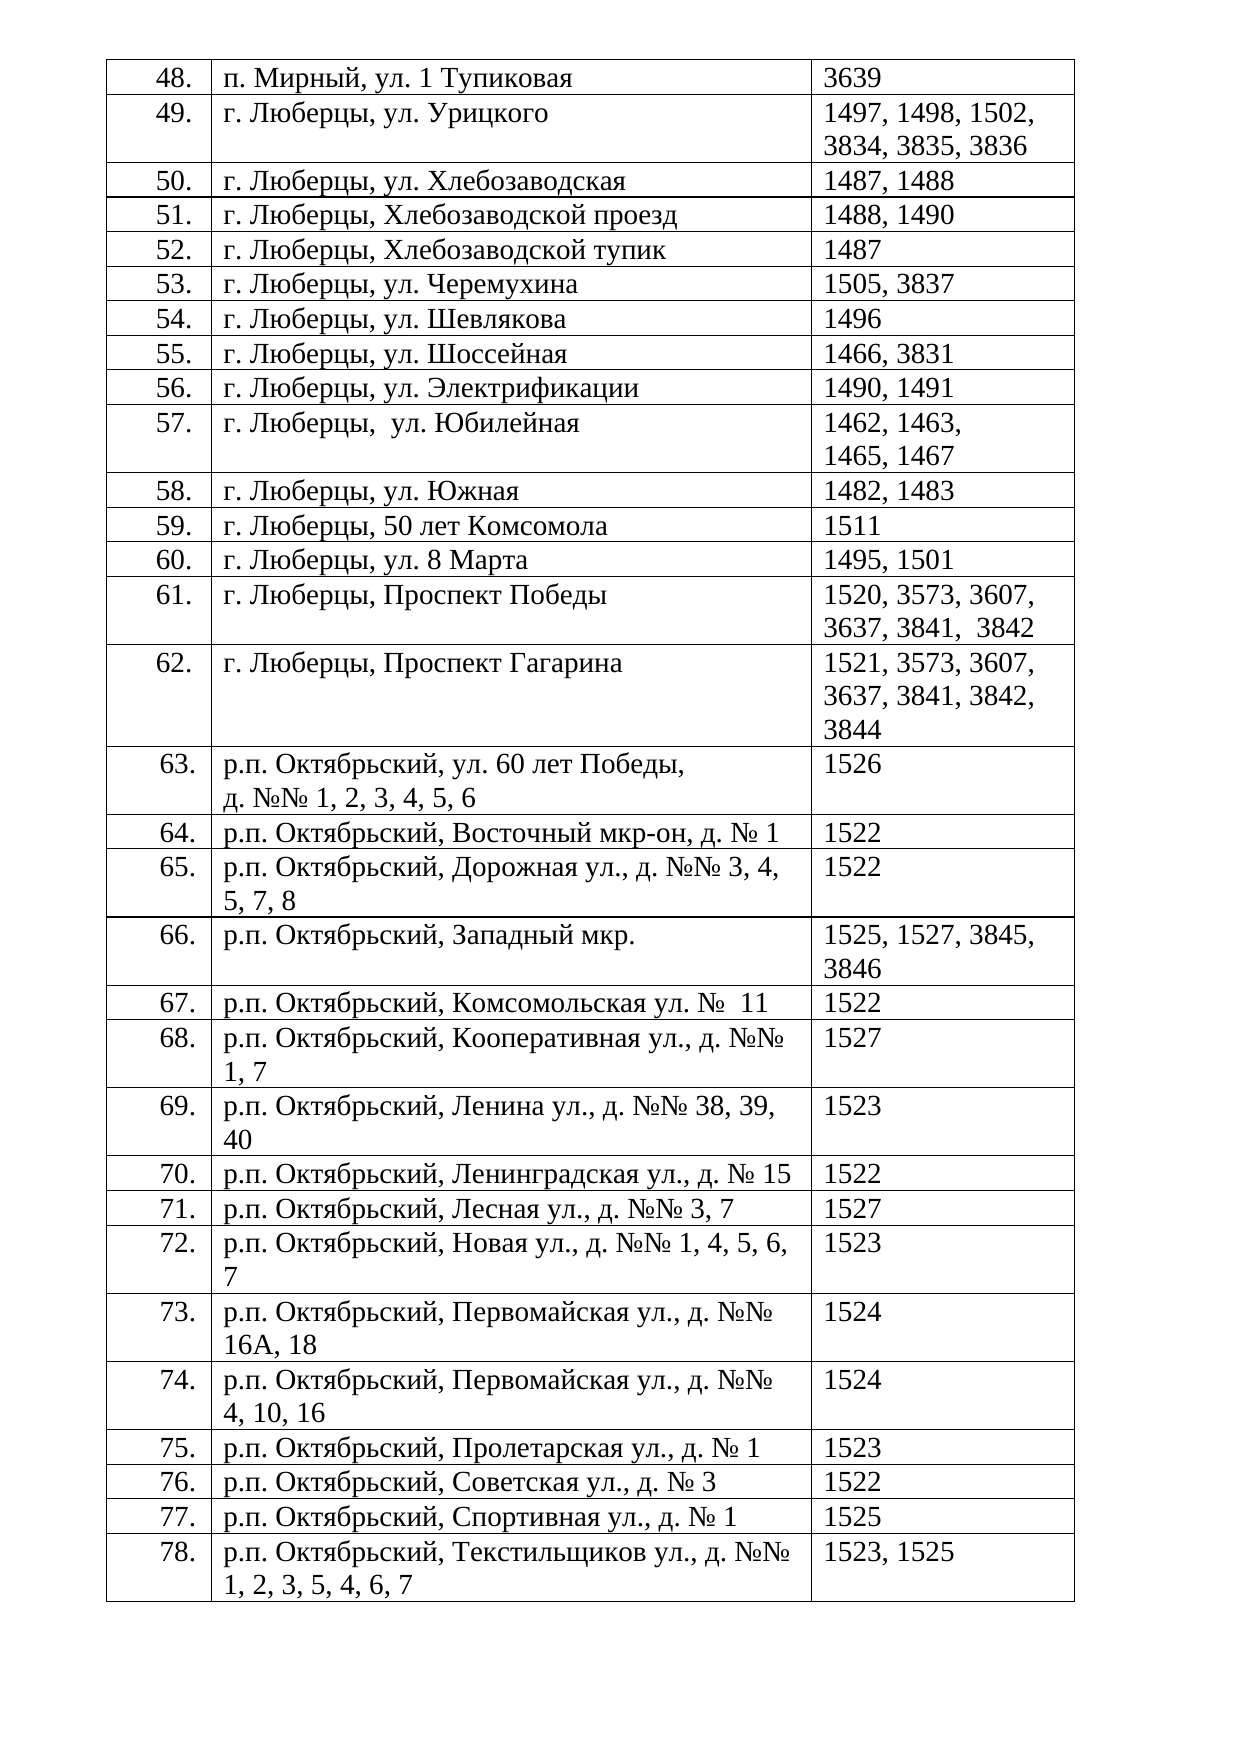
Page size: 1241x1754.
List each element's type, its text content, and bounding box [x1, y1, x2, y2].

table_cell р.п. Октябрьский, Ленина ул., д. №№ 38, 39, 40 [212, 1088, 811, 1155]
table_cell 1466, 3831 [812, 336, 1074, 369]
table_cell г. Люберцы, ул. Электрификации [212, 370, 811, 404]
table_cell р.п. Октябрьский, Дорожная ул., д. №№ 3, 4, 5, 7, 8 [212, 849, 811, 916]
table_cell [107, 473, 211, 507]
table_cell [107, 849, 211, 916]
table_cell р.п. Октябрьский, Кооперативная ул., д. №№ 1, 7 [212, 1020, 811, 1087]
table_cell [107, 1088, 211, 1155]
table_cell [107, 95, 211, 162]
table_cell г. Люберцы, ул. 8 Марта [212, 542, 811, 576]
table_cell г. Люберцы, Хлебозаводской проезд [212, 198, 811, 231]
table_cell р.п. Октябрьский, Новая ул., д. №№ 1, 4, 5, 6, 7 [212, 1226, 811, 1293]
table_cell 1521, 3573, 3607, 3637, 3841, 3842, 3844 [812, 645, 1074, 746]
table_cell р.п. Октябрьский, Лесная ул., д. №№ 3, 7 [212, 1191, 811, 1224]
table_cell 1482, 1483 [812, 473, 1074, 507]
table_cell [107, 1294, 211, 1361]
table_cell г. Люберцы, ул. Шоссейная [212, 336, 811, 369]
table_cell 1511 [812, 508, 1074, 541]
table_cell [107, 301, 211, 335]
table_cell р.п. Октябрьский, Советская ул., д. № 3 [212, 1465, 811, 1498]
table_cell [107, 1465, 211, 1498]
table_cell р.п. Октябрьский, Пролетарская ул., д. № 1 [212, 1430, 811, 1463]
table_cell 1526 [812, 747, 1074, 814]
table_cell [107, 577, 211, 644]
table_cell 1522 [812, 986, 1074, 1019]
table_cell 1523 [812, 1226, 1074, 1293]
table_cell 1462, 1463, 1465, 1467 [812, 405, 1074, 472]
table_cell [107, 508, 211, 541]
table_cell [107, 60, 211, 94]
table_cell 1525, 1527, 3845, 3846 [812, 918, 1074, 984]
table_cell 1523 [812, 1430, 1074, 1463]
table_cell 3639 [812, 60, 1074, 94]
table_cell 1520, 3573, 3607, 3637, 3841, 3842 [812, 577, 1074, 644]
table_cell 1487 [812, 232, 1074, 266]
table_cell г. Люберцы, Хлебозаводской тупик [212, 232, 811, 266]
table_cell 1490, 1491 [812, 370, 1074, 404]
table_cell [107, 267, 211, 300]
table_cell [107, 405, 211, 472]
table_cell г. Люберцы, Проспект Гагарина [212, 645, 811, 746]
table_cell р.п. Октябрьский, Спортивная ул., д. № 1 [212, 1499, 811, 1533]
table_cell [107, 747, 211, 814]
table_cell [107, 986, 211, 1019]
table_cell 1505, 3837 [812, 267, 1074, 300]
table_cell 1527 [812, 1020, 1074, 1087]
table_cell п. Мирный, ул. 1 Тупиковая [212, 60, 811, 94]
table_cell [107, 232, 211, 266]
table_cell р.п. Октябрьский, Текстильщиков ул., д. №№ 1, 2, 3, 5, 4, 6, 7 [212, 1534, 811, 1601]
table_cell [107, 1020, 211, 1087]
table_cell г. Люберцы, Проспект Победы [212, 577, 811, 644]
table_cell 1522 [812, 1156, 1074, 1190]
table_cell 1525 [812, 1499, 1074, 1533]
table_cell [107, 645, 211, 746]
table_cell 1522 [812, 815, 1074, 848]
table_cell г. Люберцы, ул. Шевлякова [212, 301, 811, 335]
table_cell [107, 1226, 211, 1293]
table_cell 1523 [812, 1088, 1074, 1155]
table_cell г. Люберцы, ул. Юбилейная [212, 405, 811, 472]
table_cell р.п. Октябрьский, Первомайская ул., д. №№ 16А, 18 [212, 1294, 811, 1361]
table_cell 1496 [812, 301, 1074, 335]
table_cell г. Люберцы, ул. Урицкого [212, 95, 811, 162]
table_cell 1523, 1525 [812, 1534, 1074, 1601]
table_cell р.п. Октябрьский, Комсомольская ул. № 11 [212, 986, 811, 1019]
table_cell [107, 336, 211, 369]
table_cell 1524 [812, 1294, 1074, 1361]
table_cell [107, 542, 211, 576]
table_cell г. Люберцы, ул. Черемухина [212, 267, 811, 300]
table_cell [107, 1191, 211, 1224]
table_cell 1522 [812, 849, 1074, 916]
table_cell р.п. Октябрьский, Западный мкр. [212, 918, 811, 984]
table_cell [107, 918, 211, 984]
table_cell [107, 1362, 211, 1429]
table_cell [107, 815, 211, 848]
table_cell [107, 1430, 211, 1463]
table_cell 1497, 1498, 1502, 3834, 3835, 3836 [812, 95, 1074, 162]
table_cell г. Люберцы, ул. Хлебозаводская [212, 163, 811, 196]
table_cell 1487, 1488 [812, 163, 1074, 196]
table_cell р.п. Октябрьский, Восточный мкр-он, д. № 1 [212, 815, 811, 848]
table_cell [107, 198, 211, 231]
table_cell 1495, 1501 [812, 542, 1074, 576]
table_cell р.п. Октябрьский, Первомайская ул., д. №№ 4, 10, 16 [212, 1362, 811, 1429]
table_cell [107, 1156, 211, 1190]
table_cell р.п. Октябрьский, Ленинградская ул., д. № 15 [212, 1156, 811, 1190]
table_cell [107, 1534, 211, 1601]
table_cell 1524 [812, 1362, 1074, 1429]
table_cell [107, 163, 211, 196]
table_cell [107, 1499, 211, 1533]
table_cell г. Люберцы, ул. Южная [212, 473, 811, 507]
table_cell 1522 [812, 1465, 1074, 1498]
table_cell [107, 370, 211, 404]
table_cell г. Люберцы, 50 лет Комсомола [212, 508, 811, 541]
table_cell 1488, 1490 [812, 198, 1074, 231]
table_cell 1527 [812, 1191, 1074, 1224]
table_cell р.п. Октябрьский, ул. 60 лет Победы, д. №№ 1, 2, 3, 4, 5, 6 [212, 747, 811, 814]
